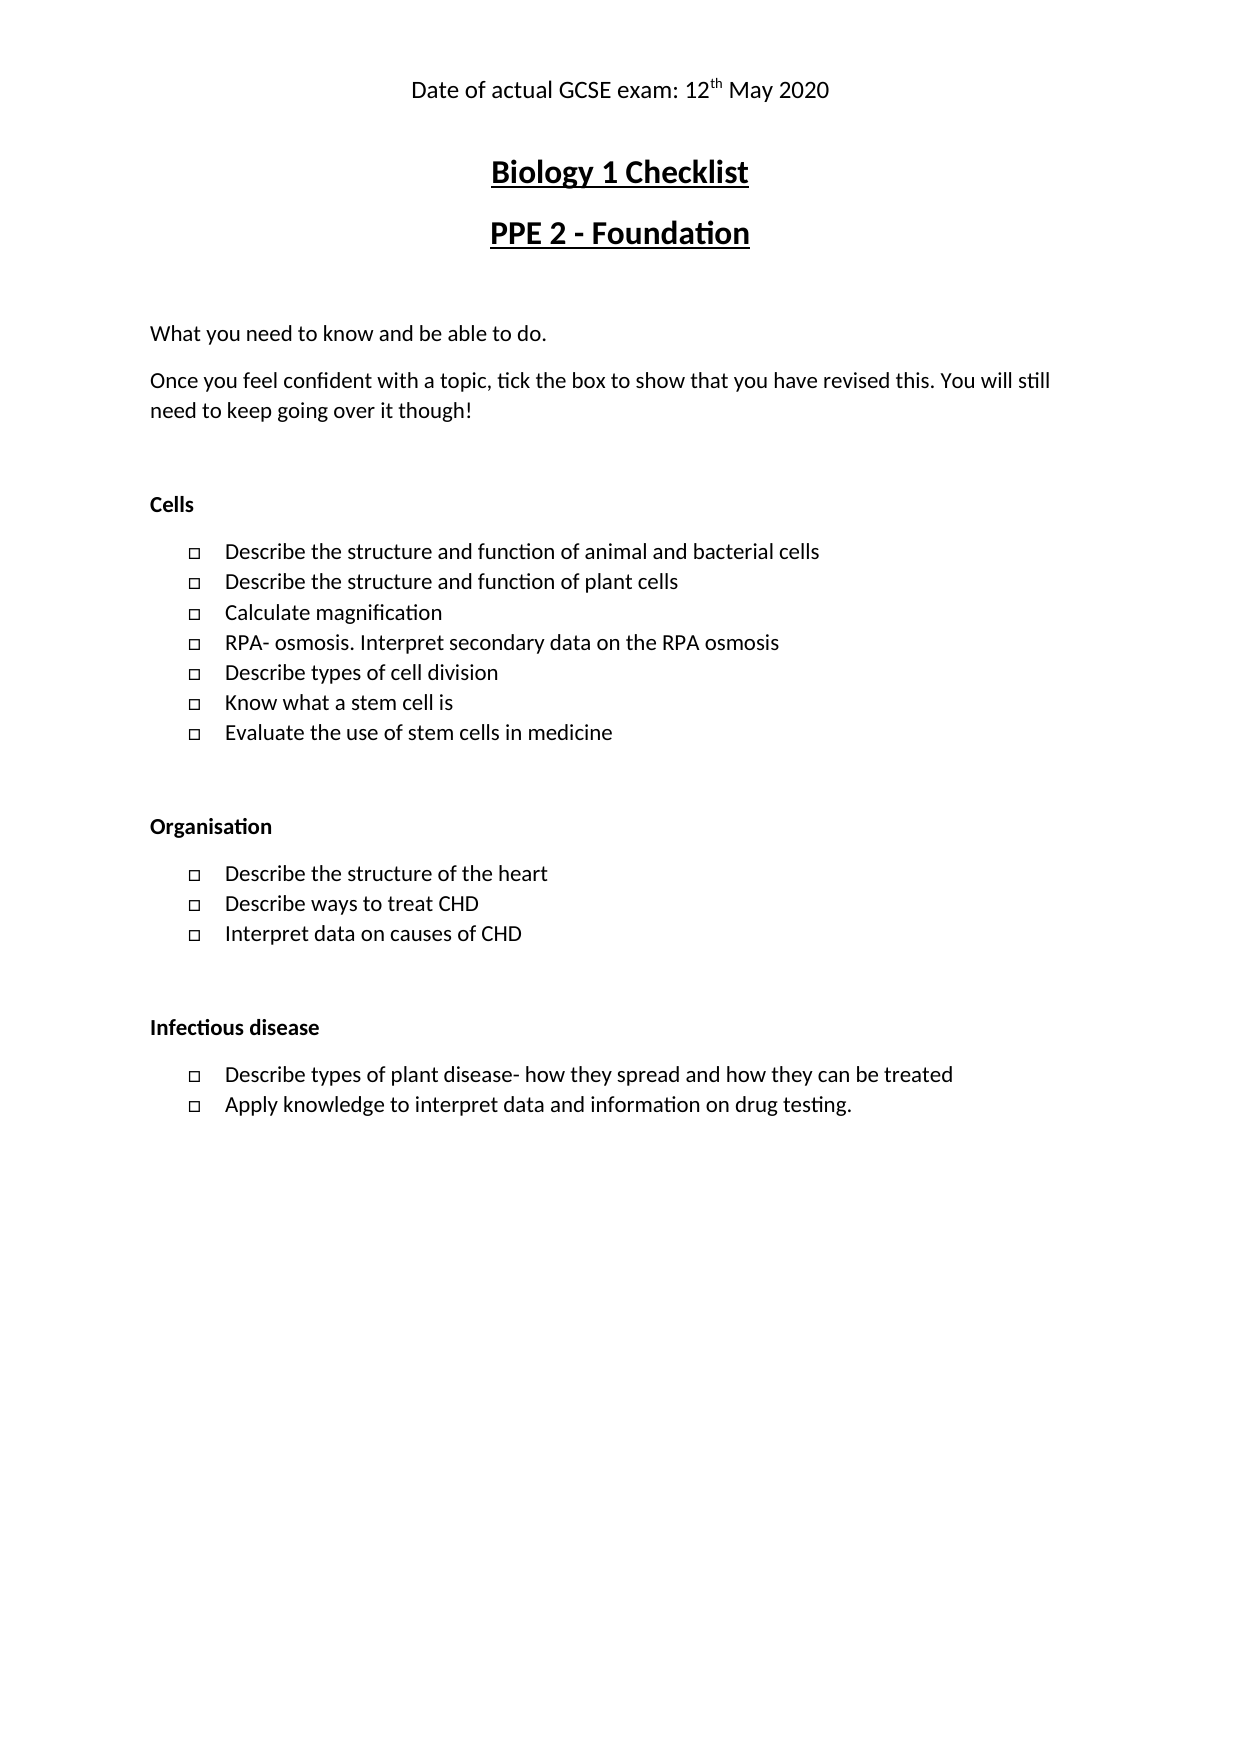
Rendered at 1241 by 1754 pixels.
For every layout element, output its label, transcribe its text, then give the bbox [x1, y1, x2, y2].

list Apply knowledge to interpret data and information on drug testing. [187, 1090, 1090, 1118]
text Cells [150, 490, 1090, 518]
list Evaluate the use of stem cells in medicine [187, 718, 1090, 746]
list Know what a stem cell is [187, 688, 1090, 716]
list Describe types of plant disease- how they spread and how they can be treated [187, 1060, 1090, 1088]
list Calculate magnification [187, 598, 1090, 626]
list Describe the structure and function of animal and bacterial cells [187, 537, 1090, 565]
text Once you feel confident with a topic, tick the box to show that you have revised this. You will still need to keep going over it though! [150, 366, 1090, 424]
list Interpret data on causes of CHD [187, 919, 1090, 947]
list Describe the structure and function of plant cells [187, 567, 1090, 595]
text PPE 2 - Foundation [150, 212, 1090, 253]
text Organisation [150, 812, 1090, 840]
text Infectious disease [150, 1013, 1090, 1041]
list Describe types of cell division [187, 658, 1090, 686]
list Describe ways to treat CHD [187, 889, 1090, 917]
list RPA- osmosis. Interpret secondary data on the RPA osmosis [187, 628, 1090, 656]
text What you need to know and be able to do. [150, 319, 1090, 347]
list Describe the structure of the heart [187, 859, 1090, 887]
text Biology 1 Checklist [150, 151, 1090, 192]
